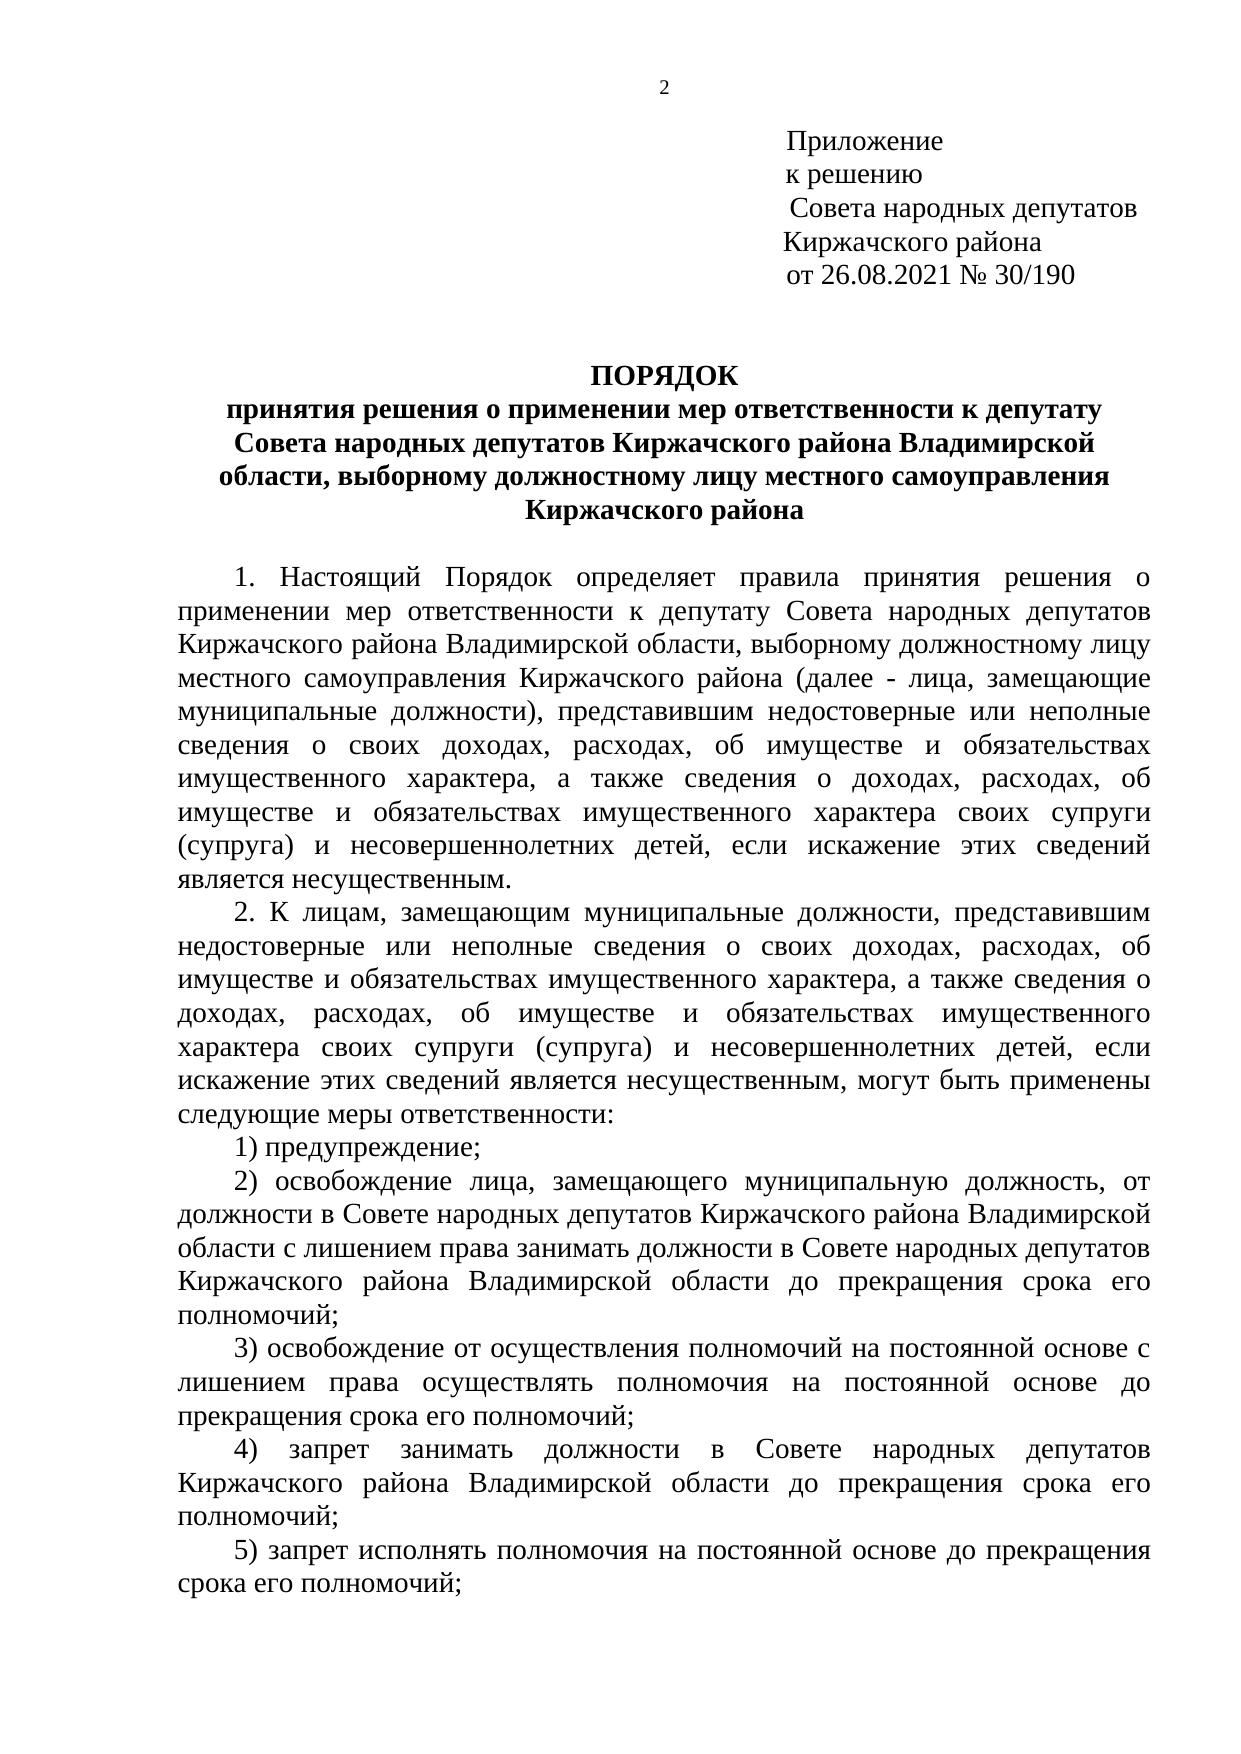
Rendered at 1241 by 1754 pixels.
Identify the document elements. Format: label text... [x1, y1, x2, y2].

title ПОРЯДОК [177, 358, 1152, 391]
text 4) запрет занимать должности в Совете народных депутатов Киржачского района Владимирской области до прекращения срока его полномочий; [177, 1431, 1152, 1532]
text Киржачского района [177, 224, 1152, 257]
text 2) освобождение лица, замещающего муниципальную должность, от должности в Совете народных депутатов Киржачского района Владимирской области с лишением права занимать должности в Совете народных депутатов Киржачского района Владимирской области до прекращения срока его полномочий; [177, 1163, 1152, 1331]
title принятия решения о применении мер ответственности к депутату Совета народных депутатов Киржачского района Владимирской области, выборному должностному лицу местного самоуправления Киржачского района [177, 391, 1152, 526]
text Совета народных депутатов [177, 190, 1152, 224]
text 1. Настоящий Порядок определяет правила принятия решения о применении мер ответственности к депутату Совета народных депутатов Киржачского района Владимирской области, выборному должностному лицу местного самоуправления Киржачского района (далее - лица, замещающие муниципальные должности), представившим недостоверные или неполные сведения о своих доходах, расходах, об имуществе и обязательствах имущественного характера, а также сведения о доходах, расходах, об имуществе и обязательствах имущественного характера своих супруги (супруга) и несовершеннолетних детей, если искажение этих сведений является несущественным. [177, 559, 1152, 894]
text от 26.08.2021 № 30/190 [177, 257, 1152, 291]
text к решению [177, 157, 1152, 190]
text Приложение [177, 123, 1152, 157]
text 3) освобождение от осуществления полномочий на постоянной основе с лишением права осуществлять полномочия на постоянной основе до прекращения срока его полномочий; [177, 1331, 1152, 1431]
text 5) запрет исполнять полномочия на постоянной основе до прекращения срока его полномочий; [177, 1532, 1152, 1599]
text 1) предупреждение; [177, 1129, 1152, 1163]
text 2. К лицам, замещающим муниципальные должности, представившим недостоверные или неполные сведения о своих доходах, расходах, об имуществе и обязательствах имущественного характера, а также сведения о доходах, расходах, об имуществе и обязательствах имущественного характера своих супруги (супруга) и несовершеннолетних детей, если искажение этих сведений является несущественным, могут быть применены следующие меры ответственности: [177, 894, 1152, 1129]
